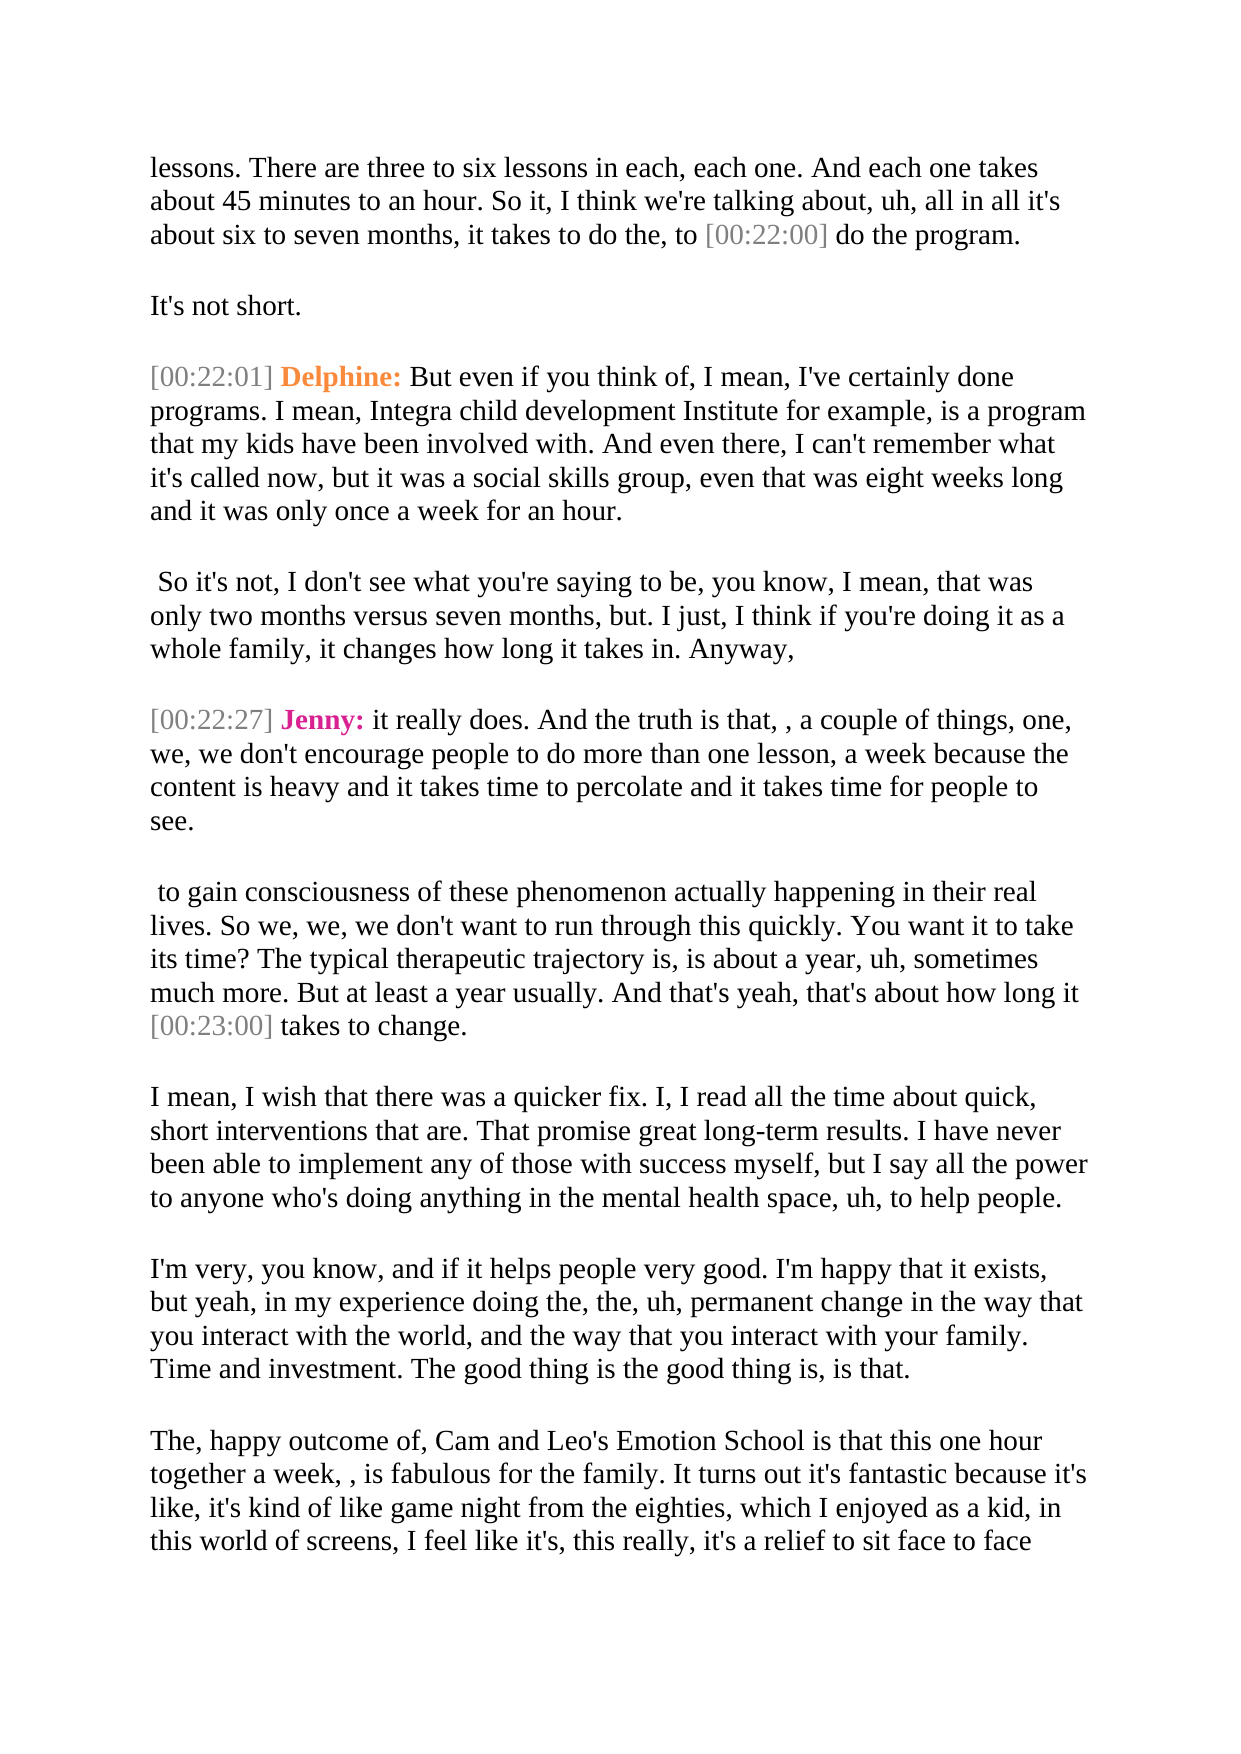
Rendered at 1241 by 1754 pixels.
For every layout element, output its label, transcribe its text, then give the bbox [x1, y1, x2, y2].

text [00:22:27] Jenny: it really does. And the truth is that, , a couple of things, one, we, we don't encourage people to do more than one lesson, a week because the content is heavy and it takes time to percolate and it takes time for people to see. [150, 702, 1090, 837]
text to gain consciousness of these phenomenon actually happening in their real lives. So we, we, we don't want to run through this quickly. You want it to take its time? The typical therapeutic trajectory is, is about a year, uh, sometimes much more. But at least a year usually. And that's yeah, that's about how long it [00:23:00] takes to change. [150, 874, 1090, 1042]
text It's not short. [150, 288, 1090, 322]
text So it's not, I don't see what you're saying to be, you know, I mean, that was only two months versus seven months, but. I just, I think if you're doing it as a whole family, it changes how long it takes in. Anyway, [150, 564, 1090, 665]
text I mean, I wish that there was a quicker fix. I, I read all the time about quick, short interventions that are. That promise great long-term results. I have never been able to implement any of those with success myself, but I say all the power to anyone who's doing anything in the mental health space, uh, to help people. [150, 1079, 1090, 1213]
text I'm very, you know, and if it helps people very good. I'm happy that it exists, but yeah, in my experience doing the, the, uh, permanent change in the way that you interact with the world, and the way that you interact with your family. Time and investment. The good thing is the good thing is, is that. [150, 1251, 1090, 1385]
text [00:22:01] Delphine: But even if you think of, I mean, I've certainly done programs. I mean, Integra child development Institute for example, is a program that my kids have been involved with. And even there, I can't remember what it's called now, but it was a social skills group, even that was eight weeks long and it was only once a week for an hour. [150, 359, 1090, 527]
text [150, 150, 1090, 251]
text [150, 1423, 1090, 1557]
